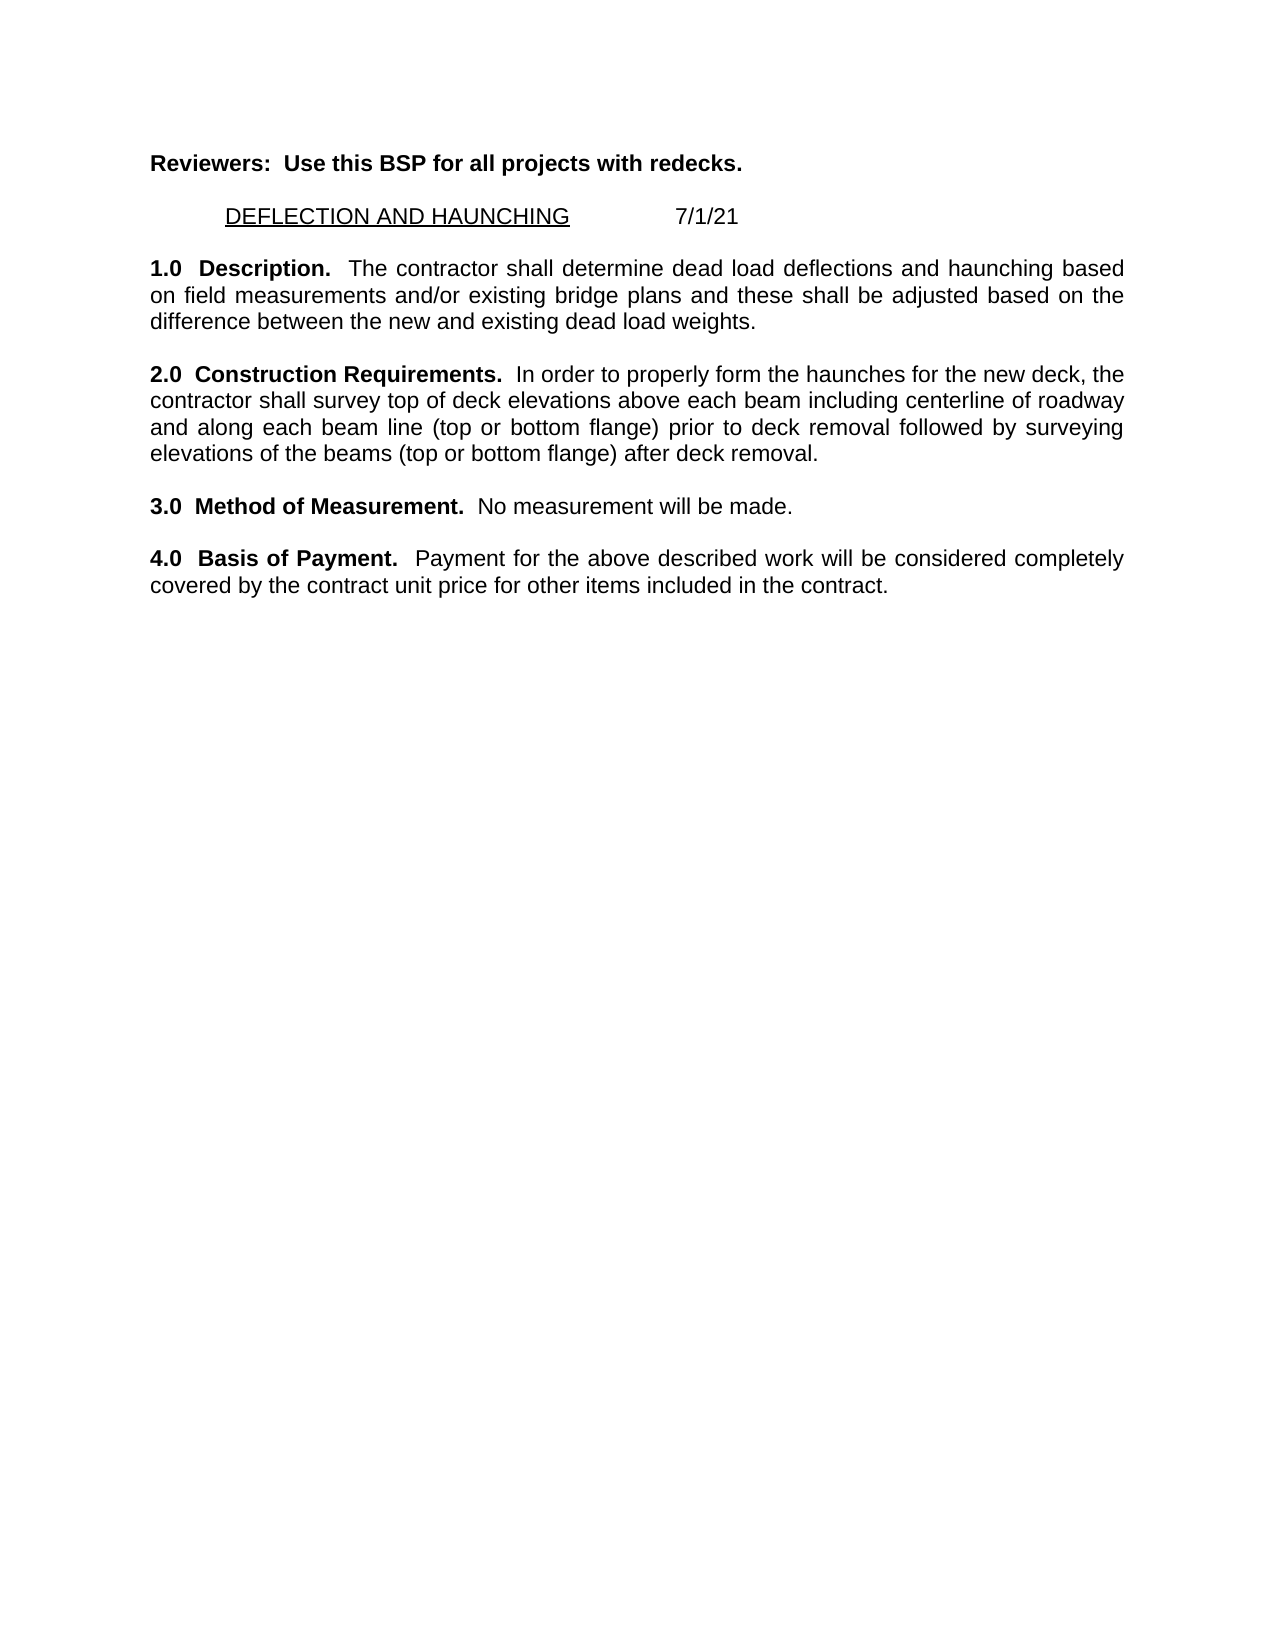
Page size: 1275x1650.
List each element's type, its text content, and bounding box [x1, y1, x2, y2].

text 1.0 Description. The contractor shall determine dead load deflections and haunching based on field measurements and/or existing bridge plans and these shall be adjusted based on the difference between the new and existing dead load weights. [150, 255, 1125, 334]
text 3.0 Method of Measurement. No measurement will be made. [150, 493, 1125, 519]
text Reviewers: Use this BSP for all projects with redecks. [150, 150, 1125, 176]
text 4.0 Basis of Payment. Payment for the above described work will be considered completely covered by the contract unit price for other items included in the contract. [150, 545, 1125, 598]
text 2.0 Construction Requirements. In order to properly form the haunches for the new deck, the contractor shall survey top of deck elevations above each beam including centerline of roadway and along each beam line (top or bottom flange) prior to deck removal followed by surveying elevations of the beams (top or bottom flange) after deck removal. [150, 361, 1125, 466]
text DEFLECTION AND HAUNCHING 7/1/21 [150, 203, 1125, 229]
